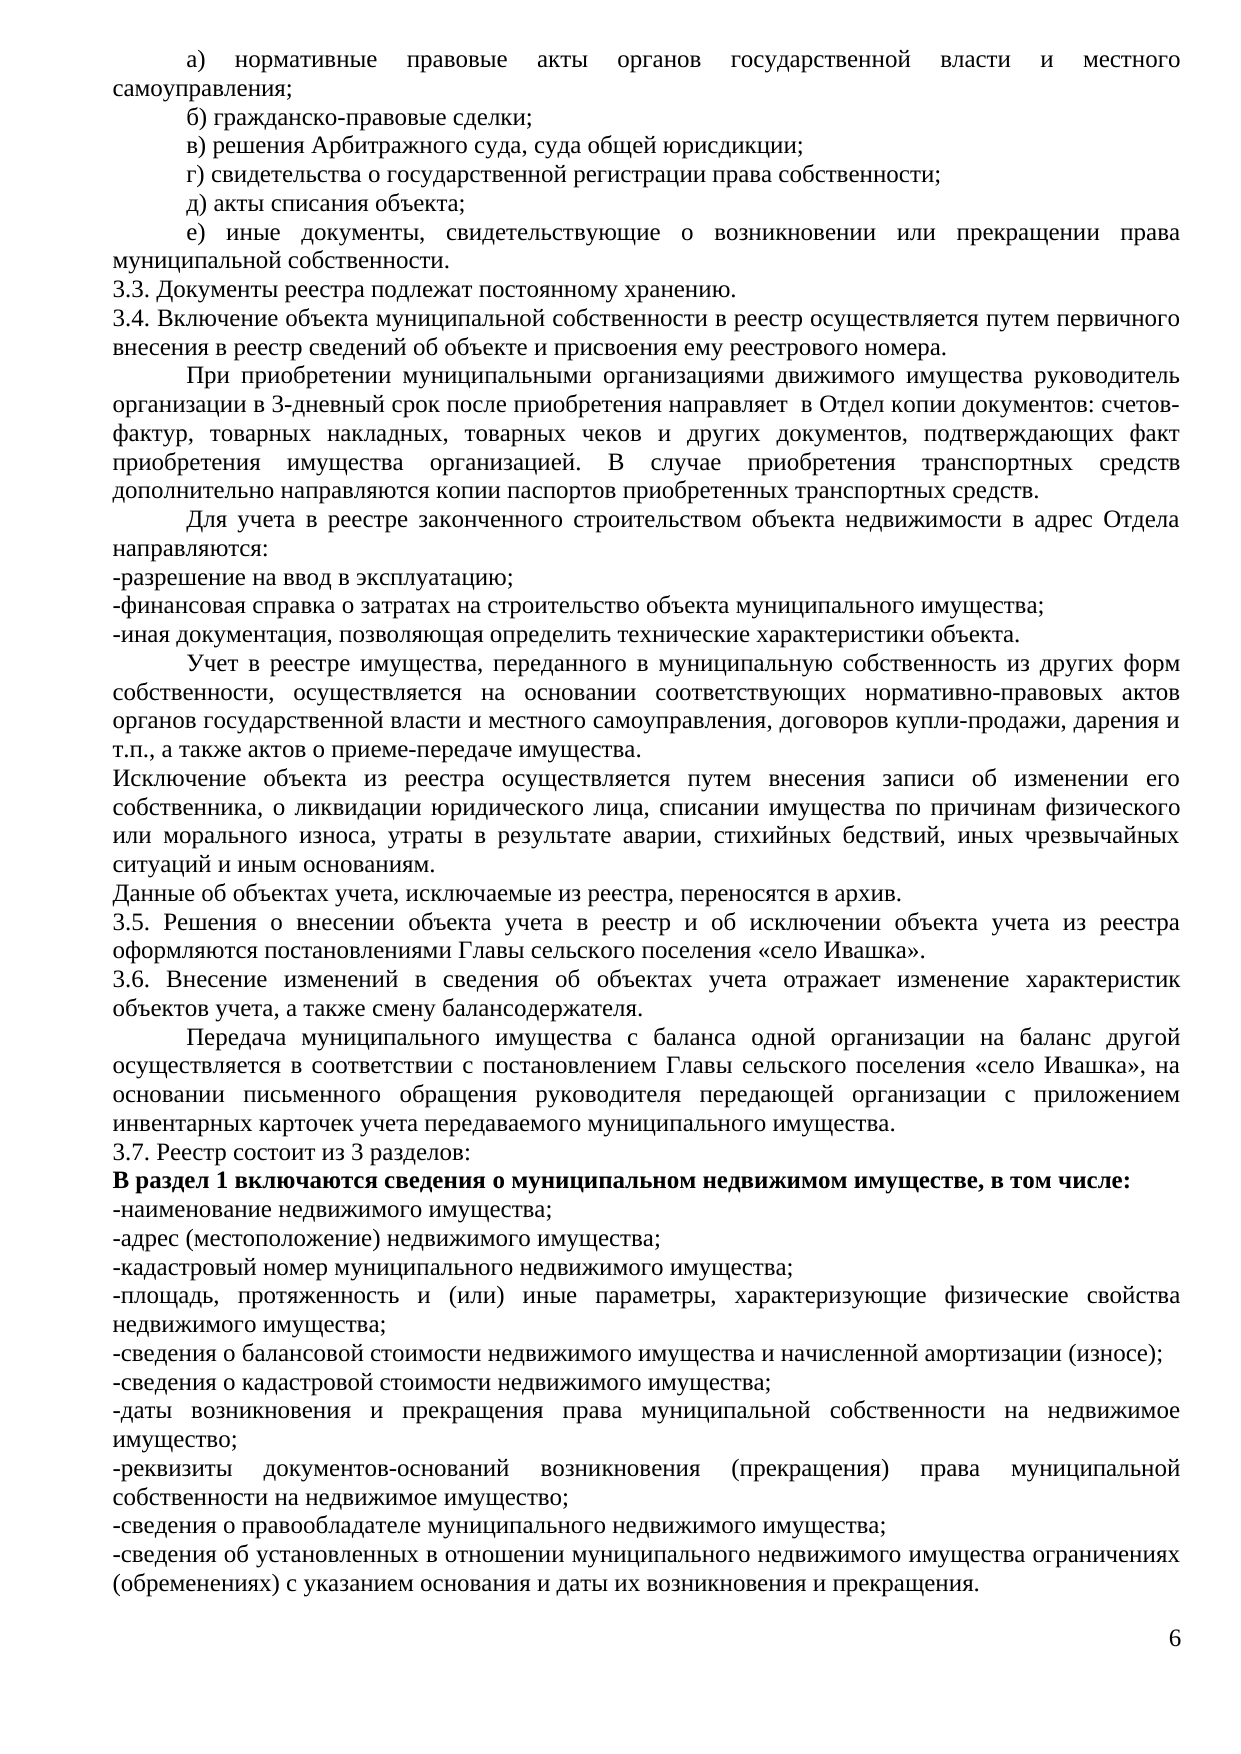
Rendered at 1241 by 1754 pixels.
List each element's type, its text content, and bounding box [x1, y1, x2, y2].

text -сведения об установленных в отношении муниципального недвижимого имущества ограничениях (обременениях) с указанием основания и даты их возникновения и прекращения. [112, 1539, 1181, 1597]
text Передача муниципального имущества с баланса одной организации на баланс другой осуществляется в соответствии с постановлением Главы сельского поселения «село Ивашка», на основании письменного обращения руководителя передающей организации с приложением инвентарных карточек учета передаваемого муниципального имущества. [112, 1022, 1181, 1137]
text д) акты списания объекта; [112, 188, 1181, 217]
text Учет в реестре имущества, переданного в муниципальную собственность из других форм собственности, осуществляется на основании соответствующих нормативно-правовых актов органов государственной власти и местного самоуправления, договоров купли-продажи, дарения и т.п., а также актов о приеме-передаче имущества. [112, 648, 1181, 763]
text г) свидетельства о государственной регистрации права собственности; [112, 159, 1181, 188]
text -адрес (местоположение) недвижимого имущества; [112, 1223, 1181, 1252]
text а) нормативные правовые акты органов государственной власти и местного самоуправления; [112, 44, 1181, 102]
text Для учета в реестре законченного строительством объекта недвижимости в адрес Отдела направляются: [112, 504, 1181, 562]
text При приобретении муниципальными организациями движимого имущества руководитель организации в 3-дневный срок после приобретения направляет в Отдел копии документов: счетов-фактур, товарных накладных, товарных чеков и других документов, подтверждающих факт приобретения имущества организацией. В случае приобретения транспортных средств дополнительно направляются копии паспортов приобретенных транспортных средств. [112, 361, 1181, 504]
text 3.7. Реестр состоит из 3 разделов: [112, 1137, 1181, 1166]
text -сведения о кадастровой стоимости недвижимого имущества; [112, 1367, 1181, 1396]
text е) иные документы, свидетельствующие о возникновении или прекращении права муниципальной собственности. [112, 217, 1181, 274]
text -разрешение на ввод в эксплуатацию; [112, 562, 1181, 591]
text в) решения Арбитражного суда, суда общей юрисдикции; [112, 131, 1181, 159]
text -площадь, протяженность и (или) иные параметры, характеризующие физические свойства недвижимого имущества; [112, 1281, 1181, 1338]
text В раздел 1 включаются сведения о муниципальном недвижимом имуществе, в том числе: [112, 1166, 1181, 1194]
text Исключение объекта из реестра осуществляется путем внесения записи об изменении его собственника, о ликвидации юридического лица, списании имущества по причинам физического или морального износа, утраты в результате аварии, стихийных бедствий, иных чрезвычайных ситуаций и иным основаниям. [112, 763, 1181, 878]
text -реквизиты документов-оснований возникновения (прекращения) права муниципальной собственности на недвижимое имущество; [112, 1453, 1181, 1511]
text 3.4. Включение объекта муниципальной собственности в реестр осуществляется путем первичного внесения в реестр сведений об объекте и присвоения ему реестрового номера. [112, 303, 1181, 361]
text -наименование недвижимого имущества; [112, 1194, 1181, 1223]
text 3.6. Внесение изменений в сведения об объектах учета отражает изменение характеристик объектов учета, а также смену балансодержателя. [112, 964, 1181, 1022]
text б) гражданско-правовые сделки; [112, 102, 1181, 131]
text -сведения о балансовой стоимости недвижимого имущества и начисленной амортизации (износе); [112, 1338, 1181, 1367]
text -сведения о правообладателе муниципального недвижимого имущества; [112, 1511, 1181, 1539]
text 3.3. Документы реестра подлежат постоянному хранению. [112, 274, 1181, 303]
text -кадастровый номер муниципального недвижимого имущества; [112, 1252, 1181, 1281]
text -даты возникновения и прекращения права муниципальной собственности на недвижимое имущество; [112, 1396, 1181, 1453]
text Данные об объектах учета, исключаемые из реестра, переносятся в архив. [112, 878, 1181, 907]
text -финансовая справка о затратах на строительство объекта муниципального имущества; [112, 591, 1181, 619]
text -иная документация, позволяющая определить технические характеристики объекта. [112, 619, 1181, 648]
text 3.5. Решения о внесении объекта учета в реестр и об исключении объекта учета из реестра оформляются постановлениями Главы сельского поселения «село Ивашка». [112, 907, 1181, 964]
